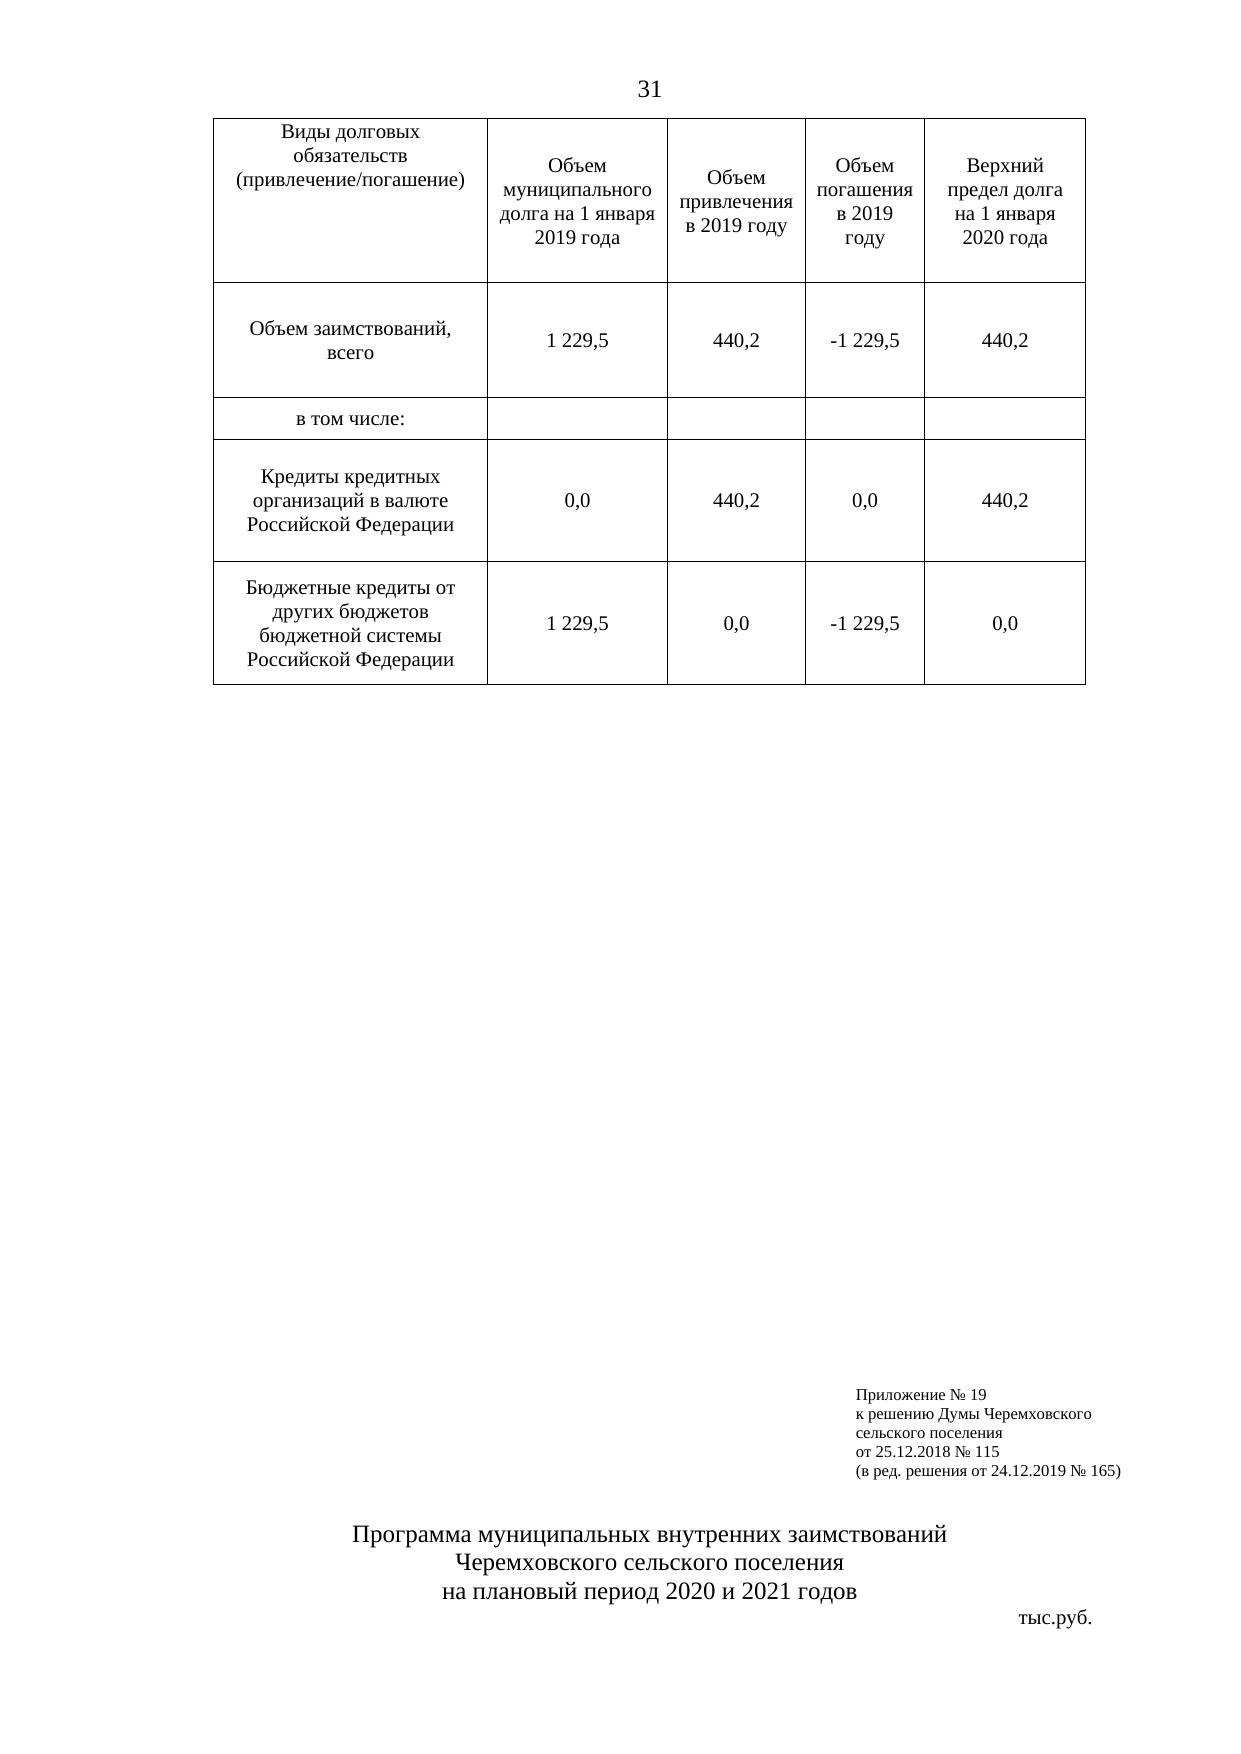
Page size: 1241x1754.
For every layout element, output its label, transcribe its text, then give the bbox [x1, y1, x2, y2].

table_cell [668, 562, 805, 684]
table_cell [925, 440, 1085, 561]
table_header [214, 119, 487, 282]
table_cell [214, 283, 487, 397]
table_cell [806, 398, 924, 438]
text от 25.12.2018 № 115 [812, 1442, 1181, 1461]
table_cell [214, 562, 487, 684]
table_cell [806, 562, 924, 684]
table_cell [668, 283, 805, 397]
text Программа муниципальных внутренних заимствований [118, 1519, 1181, 1547]
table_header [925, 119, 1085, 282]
text на плановый период 2020 и 2021 годов [118, 1576, 1181, 1605]
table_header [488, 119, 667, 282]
text сельского поселения [812, 1423, 1181, 1442]
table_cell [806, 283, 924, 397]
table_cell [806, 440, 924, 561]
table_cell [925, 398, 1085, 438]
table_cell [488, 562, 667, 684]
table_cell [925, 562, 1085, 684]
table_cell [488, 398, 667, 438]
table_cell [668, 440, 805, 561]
text Черемховского сельского поселения [118, 1547, 1181, 1576]
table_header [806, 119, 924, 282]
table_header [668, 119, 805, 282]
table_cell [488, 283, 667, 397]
text к решению Думы Черемховского [812, 1404, 1181, 1423]
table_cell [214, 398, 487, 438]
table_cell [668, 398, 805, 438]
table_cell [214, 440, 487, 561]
text тыс.руб. [118, 1605, 1181, 1629]
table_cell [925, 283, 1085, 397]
text Приложение № 19 [812, 1384, 1181, 1404]
text (в ред. решения от 24.12.2019 № 165) [827, 1461, 1181, 1480]
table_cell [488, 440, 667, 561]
